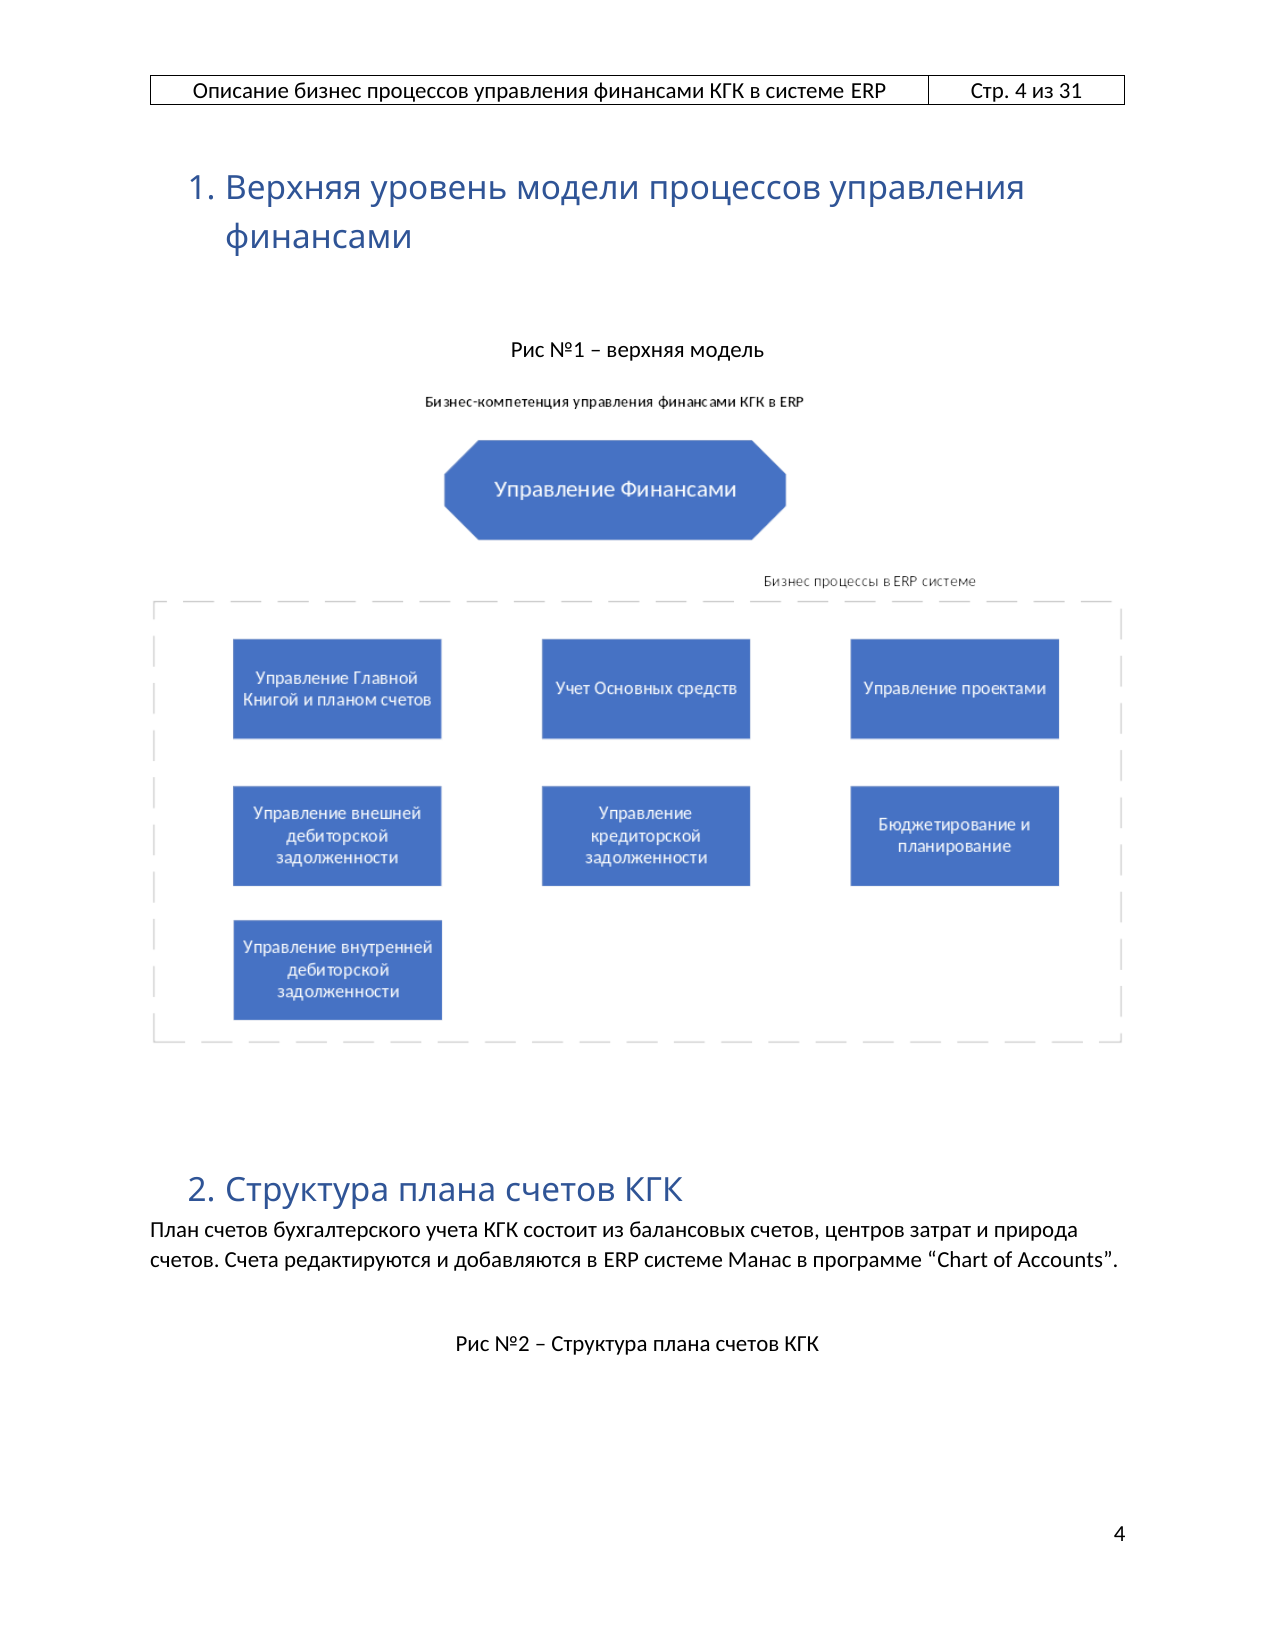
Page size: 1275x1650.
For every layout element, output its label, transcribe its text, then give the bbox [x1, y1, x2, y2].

text План счетов бухгалтерского учета КГК состоит из балансовых счетов, центров затрат и природа счетов. Счета редактируются и добавляются в ERP системе Манас в программе “Chart of Accounts”. [150, 1215, 1125, 1273]
text Рис №2 – Структура плана счетов КГК [150, 1329, 1125, 1357]
subtitle Верхняя уровень модели процессов управления финансами [187, 164, 1125, 258]
subtitle Структура плана счетов КГК [187, 1166, 1125, 1211]
text Рис №1 – верхняя модель [150, 336, 1125, 363]
